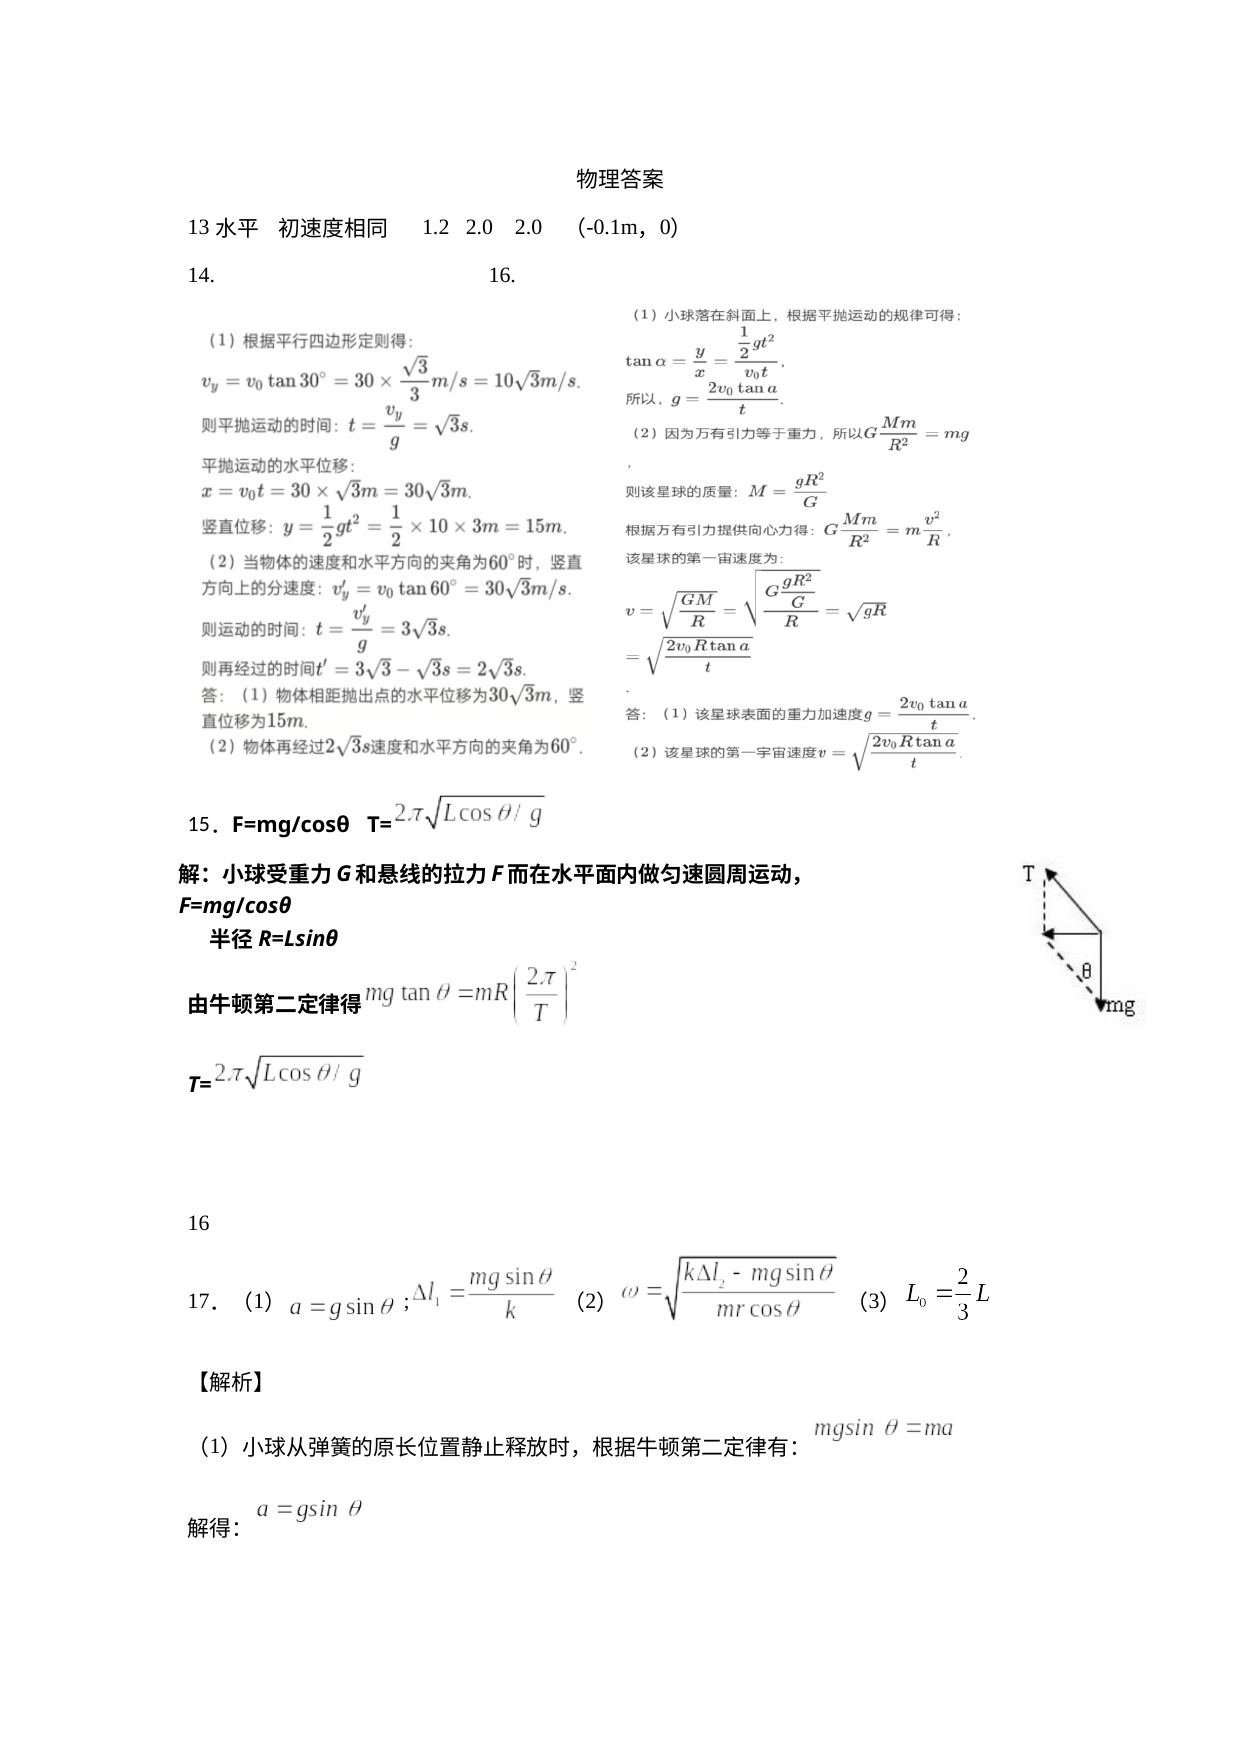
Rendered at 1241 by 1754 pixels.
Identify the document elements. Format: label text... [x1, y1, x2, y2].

text （1）小球从弹簧的原长位置静止释放时，根据牛顿第二定律有： [187, 1413, 1053, 1478]
picture [618, 303, 983, 771]
text 物理答案 [187, 162, 1053, 194]
text T= [187, 1051, 1053, 1116]
text 半径 R=Lsinθ [187, 921, 1014, 954]
text 13 水平 初速度相同 1.2 2.0 2.0 （-0.1m，0） [187, 210, 1053, 243]
text 解：小球受重力G和悬线的拉力F而在水平面内做匀速圆周运动， [178, 856, 1014, 889]
list 16. [187, 259, 1053, 291]
text 16 [187, 1206, 1053, 1239]
text F=mg/cosθ [178, 889, 1014, 921]
text 【解析】 [187, 1365, 1053, 1397]
text 17．（1） ; （2） （3） [187, 1252, 1053, 1349]
picture [198, 323, 596, 771]
text 解得： [187, 1494, 1053, 1559]
text 由牛顿第二定律得 [187, 954, 1053, 1051]
text 15．F=mg/cosθ T= [187, 791, 1053, 856]
picture [1014, 839, 1146, 1034]
